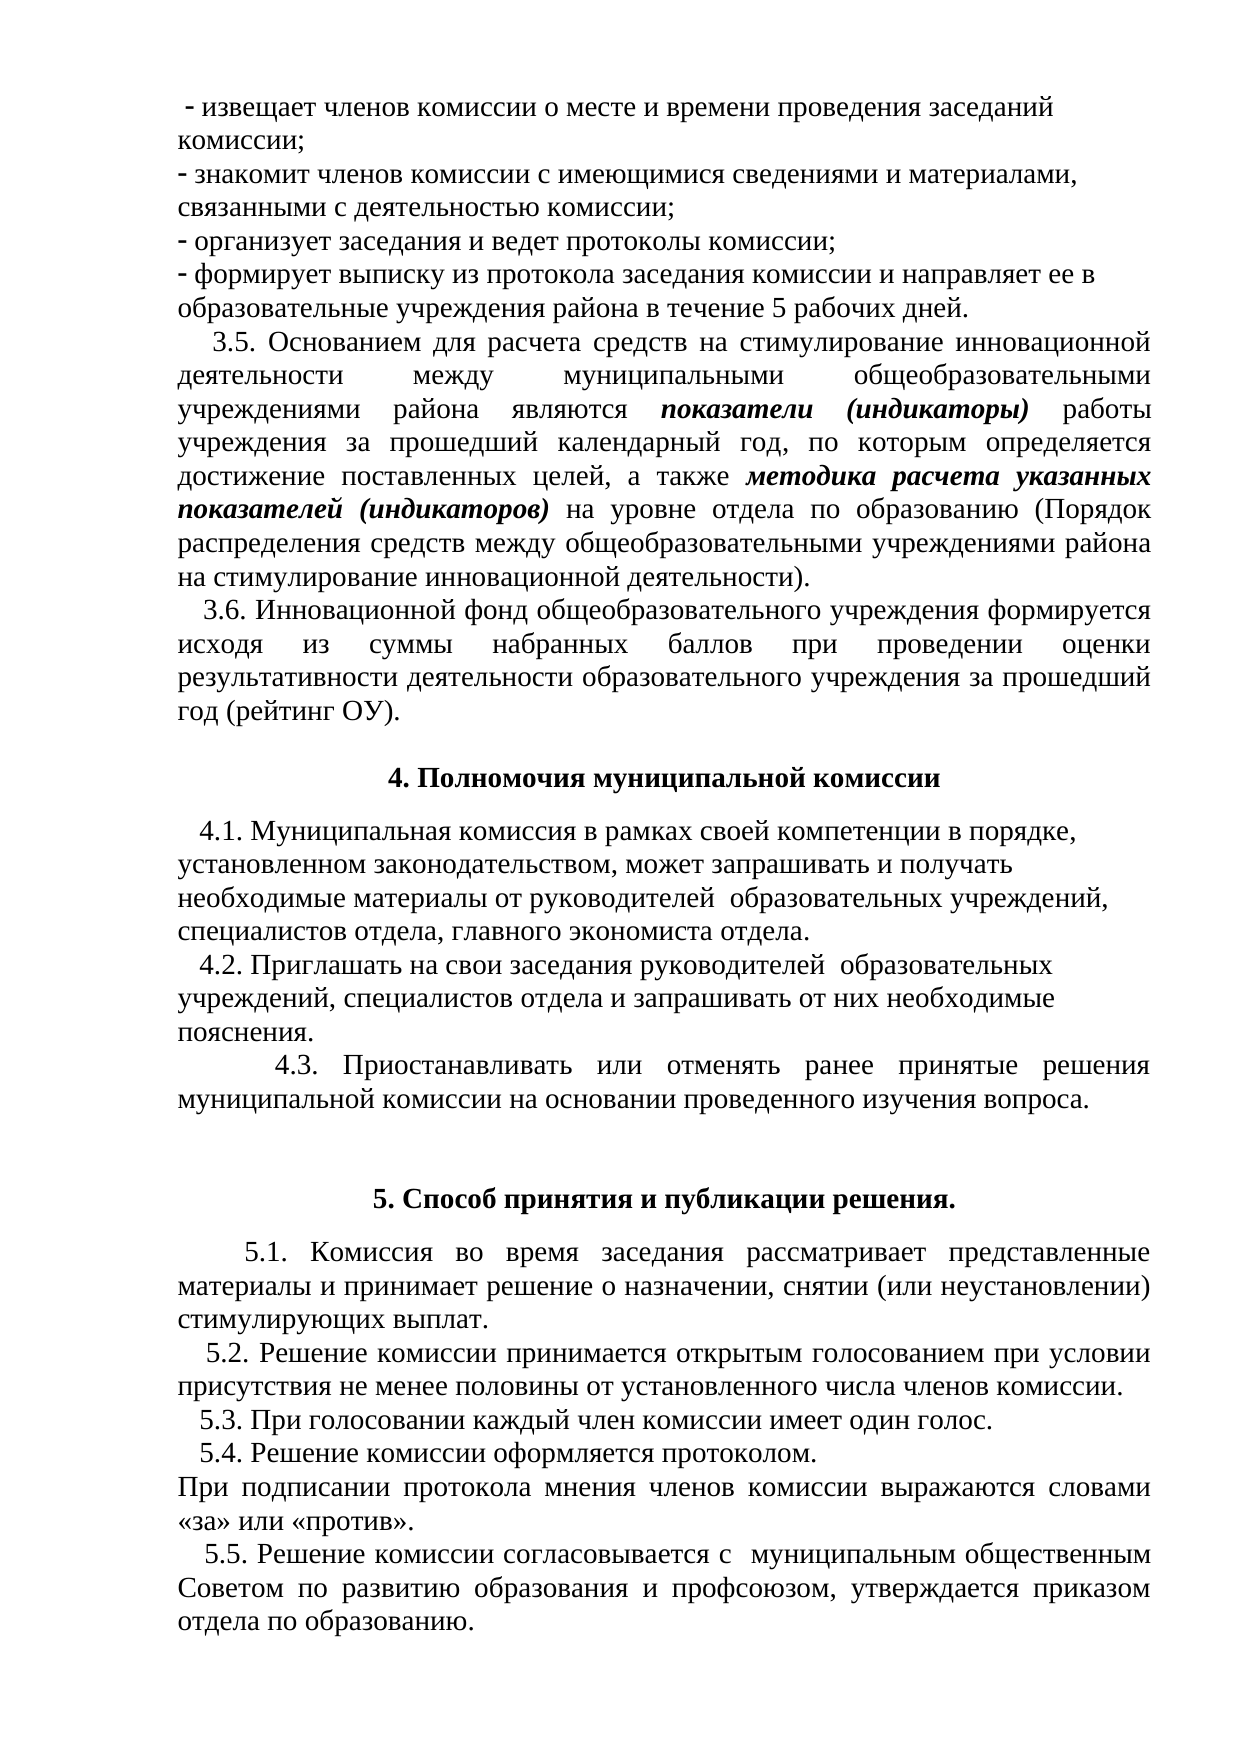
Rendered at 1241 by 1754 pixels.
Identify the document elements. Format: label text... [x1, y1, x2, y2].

text 5.1. Комиссия во время заседания рассматривает представленные материалы и принимает решение о назначении, снятии (или неустановлении) стимулирующих выплат. [177, 1234, 1152, 1335]
text 4. Полномочия муниципальной комиссии [177, 760, 1152, 793]
text формирует выписку из протокола заседания комиссии и направляет ее в образовательные учреждения района в течение 5 рабочих дней. [177, 257, 1152, 324]
text знакомит членов комиссии с имеющимися сведениями и материалами, связанными с деятельностью комиссии; [177, 156, 1152, 223]
text извещает членов комиссии о месте и времени проведения заседаний комиссии; [177, 89, 1152, 156]
text 5.2. Решение комиссии принимается открытым голосованием при условии присутствия не менее половины от установленного числа членов комиссии. [177, 1335, 1152, 1402]
text 5.4. Решение комиссии оформляется протоколом. [177, 1436, 1152, 1469]
text 4.1. Муниципальная комиссия в рамках своей компетенции в порядке, установленном законодательством, может запрашивать и получать необходимые материалы от руководителей образовательных учреждений, специалистов отдела, главного экономиста отдела. [177, 813, 1152, 947]
text 3.6. Инновационной фонд общеобразовательного учреждения формируется исходя из суммы набранных баллов при проведении оценки результативности деятельности образовательного учреждения за прошедший год (рейтинг ОУ). [177, 592, 1152, 726]
text 3.5. Основанием для расчета средств на стимулирование инновационной деятельности между муниципальными общеобразовательными учреждениями района являются показатели (индикаторы) работы учреждения за прошедший календарный год, по которым определяется достижение поставленных целей, а также методика расчета указанных показателей (индикаторов) на уровне отдела по образованию (Порядок распределения средств между общеобразовательными учреждениями района на стимулирование инновационной деятельности). [177, 324, 1152, 592]
text 4.3. Приостанавливать или отменять ранее принятые решения муниципальной комиссии на основании проведенного изучения вопроса. [177, 1047, 1152, 1114]
text 5.5. Решение комиссии согласовывается с муниципальным общественным Советом по развитию образования и профсоюзом, утверждается приказом отдела по образованию. [177, 1536, 1152, 1637]
text При подписании протокола мнения членов комиссии выражаются словами «за» или «против». [177, 1469, 1152, 1536]
text 5. Способ принятия и публикации решения. [177, 1182, 1152, 1215]
text 4.2. Приглашать на свои заседания руководителей образовательных учреждений, специалистов отдела и запрашивать от них необходимые пояснения. [177, 947, 1152, 1047]
text организует заседания и ведет протоколы комиссии; [177, 223, 1152, 257]
text 5.3. При голосовании каждый член комиссии имеет один голос. [177, 1402, 1152, 1436]
